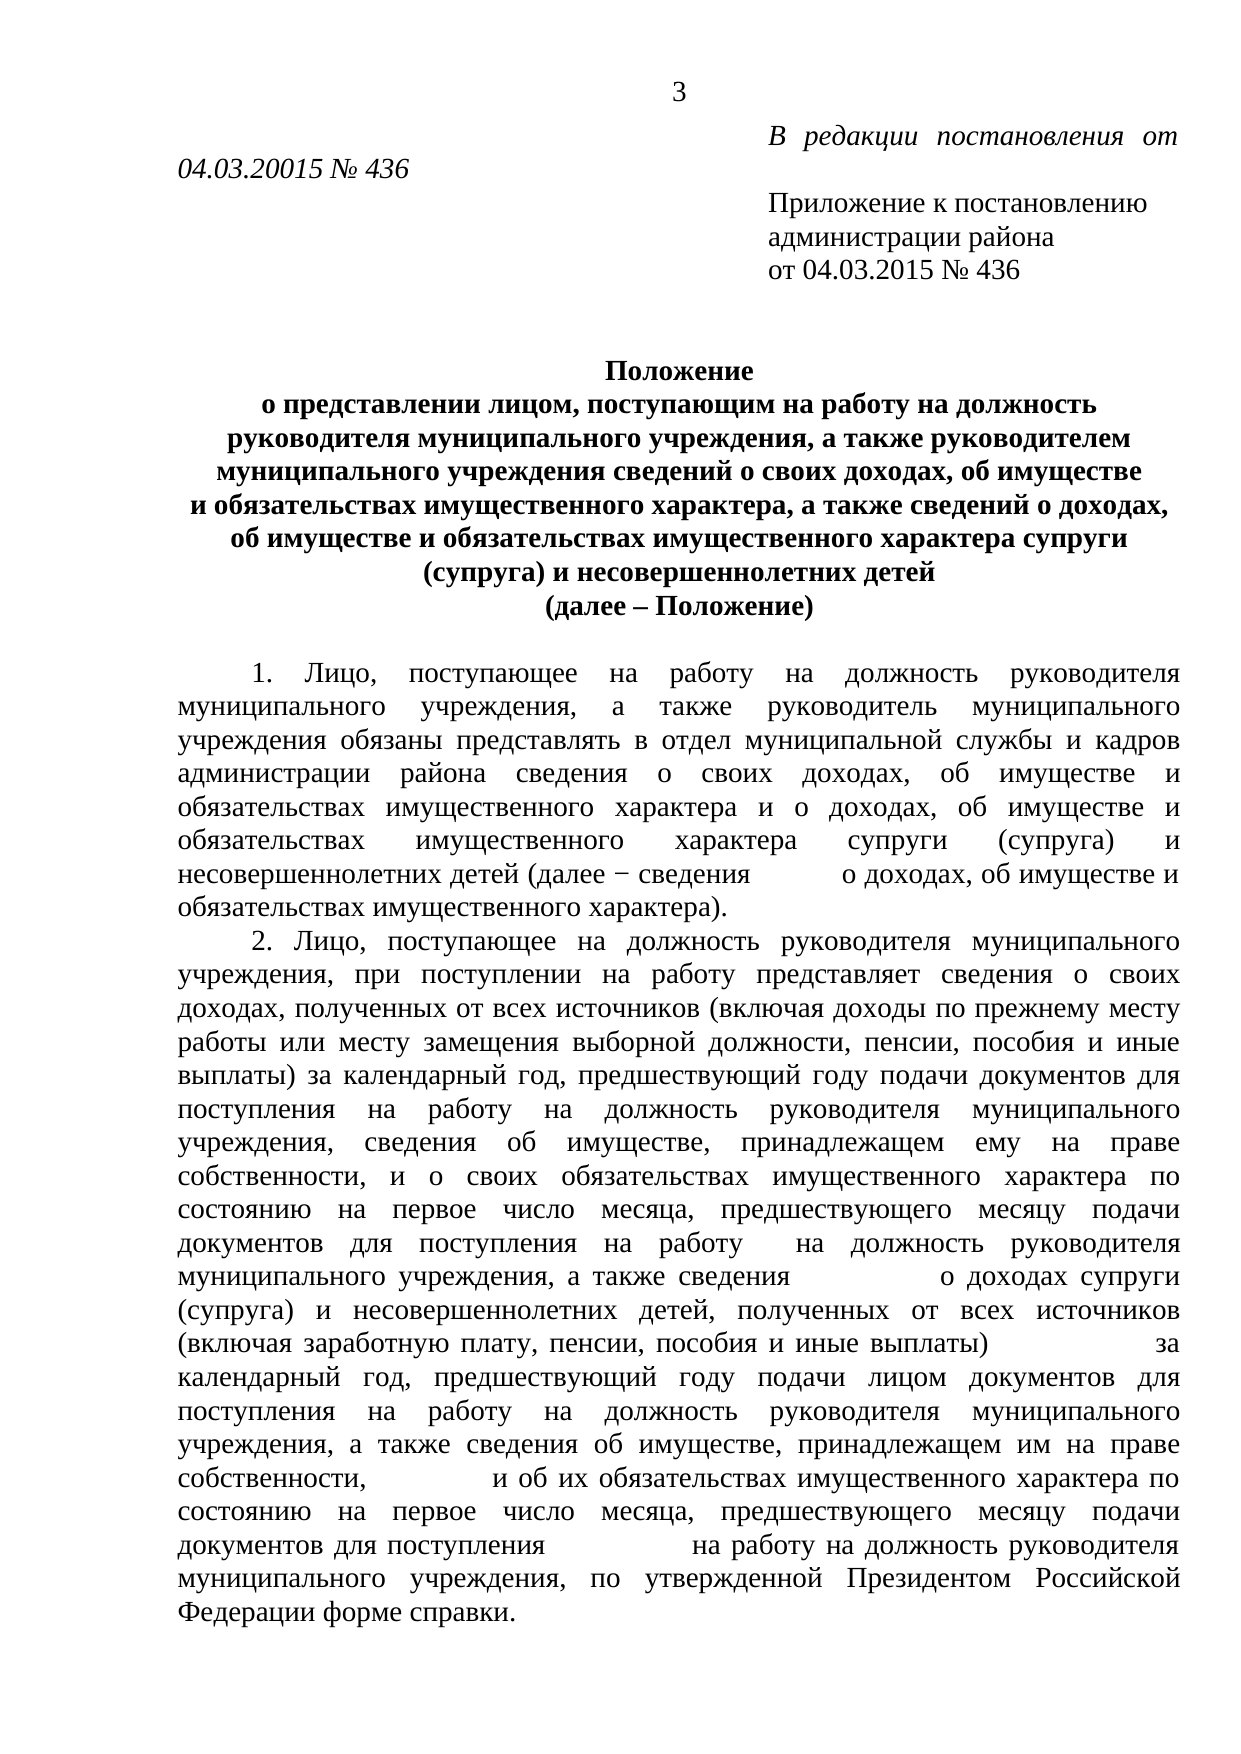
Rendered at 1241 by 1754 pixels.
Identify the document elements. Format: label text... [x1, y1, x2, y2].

text Положение [177, 353, 1181, 386]
text (далее – Положение) [177, 588, 1181, 621]
text 1. Лицо, поступающее на работу на должность руководителя муниципального учреждения, а также руководитель муниципального учреждения обязаны представлять в отдел муниципальной службы и кадров администрации района сведения о своих доходах, об имуществе и обязательствах имущественного характера и о доходах, об имуществе и обязательствах имущественного характера супруги (супруга) и несовершеннолетних детей (далее − сведения о доходах, об имуществе и обязательствах имущественного характера). [177, 655, 1181, 923]
text и обязательствах имущественного характера, а также сведений о доходах, об имуществе и обязательствах имущественного характера супруги [177, 487, 1181, 554]
text В редакции постановления от 04.03.20015 № 436 [177, 118, 1181, 185]
text (супруга) и несовершеннолетних детей [177, 554, 1181, 588]
text администрации района [177, 219, 1181, 252]
text муниципального учреждения сведений о своих доходах, об имуществе [177, 453, 1181, 487]
text от 04.03.2015 № 436 [177, 252, 1181, 286]
text Приложение к постановлению [177, 185, 1181, 219]
text 2. Лицо, поступающее на должность руководителя муниципального учреждения, при поступлении на работу представляет сведения о своих доходах, полученных от всех источников (включая доходы по прежнему месту работы или месту замещения выборной должности, пенсии, пособия и иные выплаты) за календарный год, предшествующий году подачи документов для поступления на работу на должность руководителя муниципального учреждения, сведения об имуществе, принадлежащем ему на праве собственности, и о своих обязательствах имущественного характера по состоянию на первое число месяца, предшествующего месяцу подачи документов для поступления на работу на должность руководителя муниципального учреждения, а также сведения о доходах супруги (супруга) и несовершеннолетних детей, полученных от всех источников (включая заработную плату, пенсии, пособия и иные выплаты) за календарный год, предшествующий году подачи лицом документов для поступления на работу на должность руководителя муниципального учреждения, а также сведения об имуществе, принадлежащем им на праве собственности, и об их обязательствах имущественного характера по состоянию на первое число месяца, предшествующего месяцу подачи документов для поступления на работу на должность руководителя муниципального учреждения, по утвержденной Президентом Российской Федерации форме справки. [177, 923, 1181, 1627]
text о представлении лицом, поступающим на работу на должность [177, 386, 1181, 420]
text руководителя муниципального учреждения, а также руководителем [177, 420, 1181, 453]
